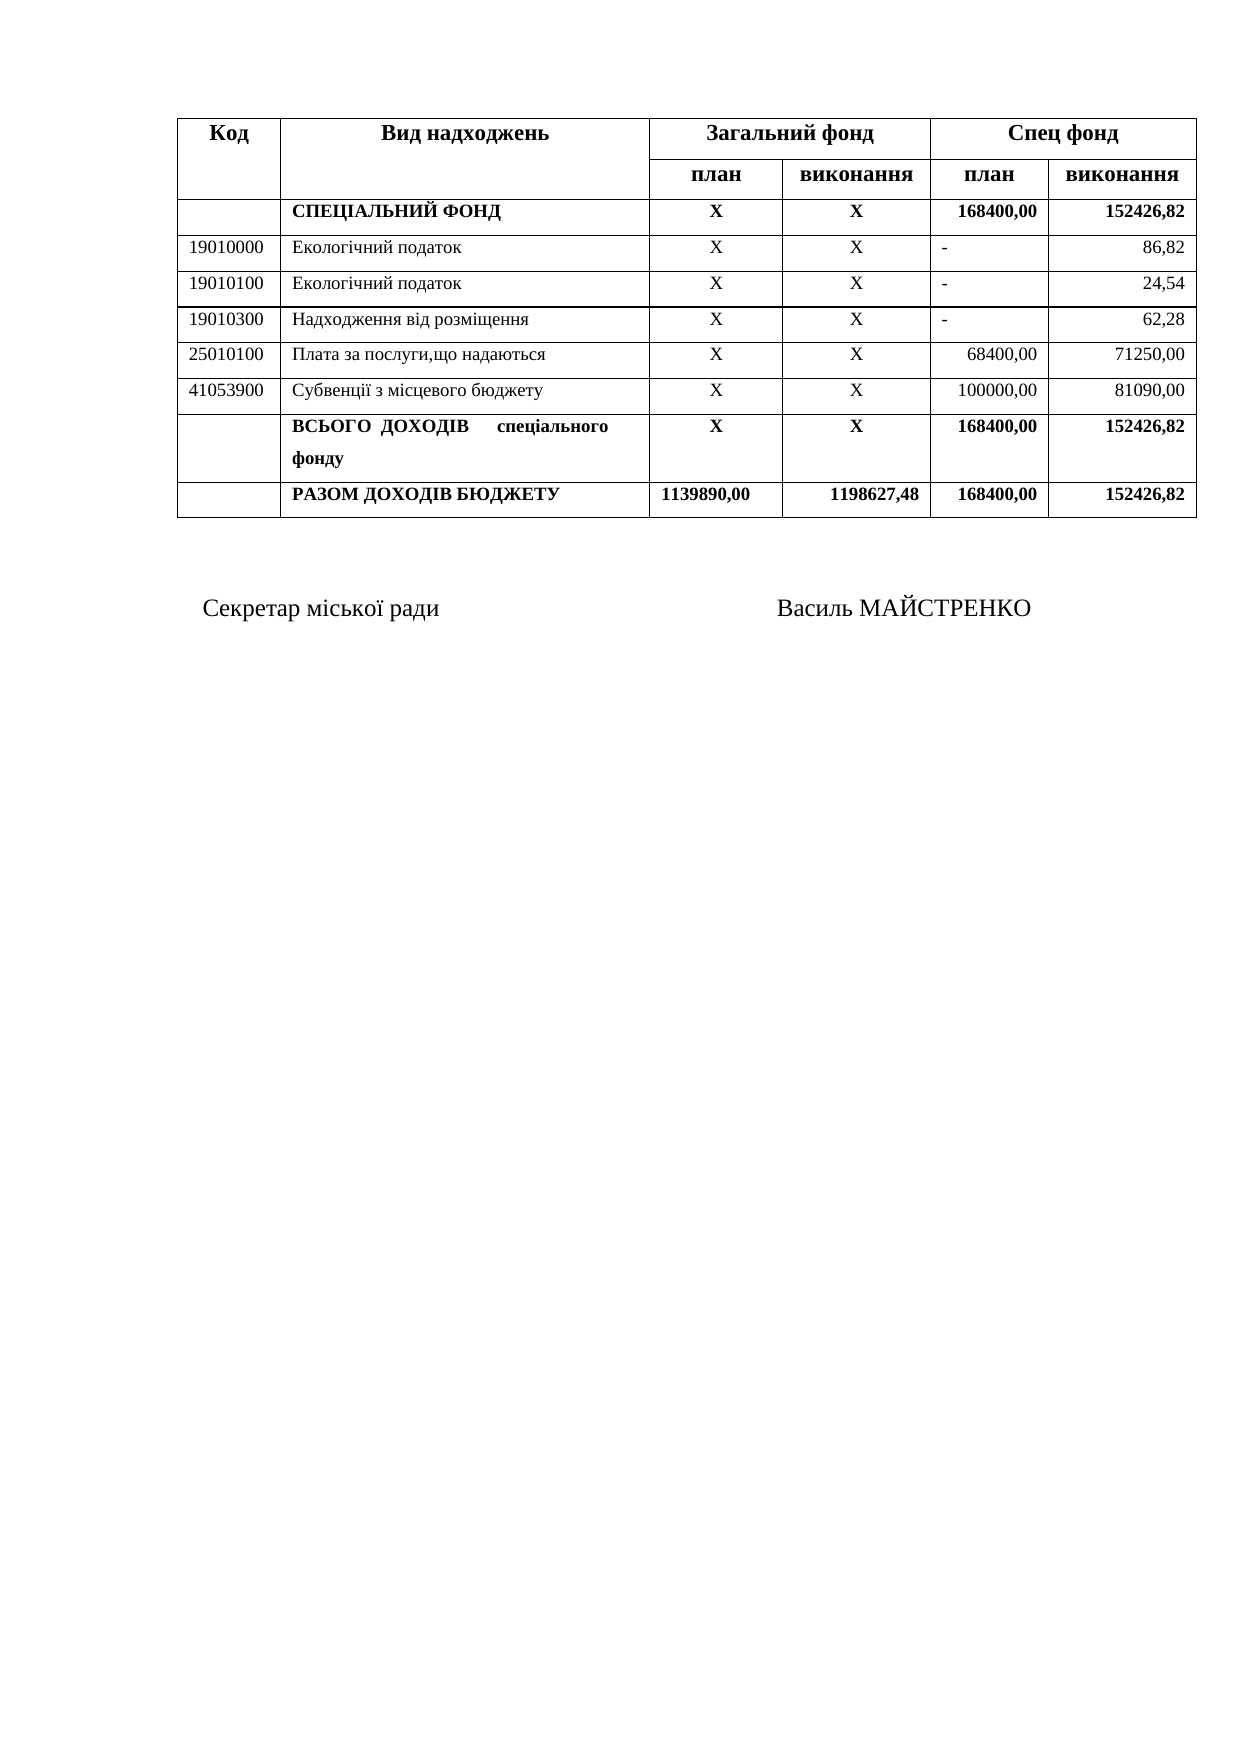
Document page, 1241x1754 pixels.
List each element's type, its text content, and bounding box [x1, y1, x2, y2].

table_cell Х [650, 308, 782, 342]
table_cell [178, 483, 280, 517]
table_cell план [650, 160, 782, 199]
table_cell 1198627,48 [783, 483, 930, 517]
table_cell - [931, 272, 1048, 306]
table_cell Субвенції з місцевого бюджету [281, 379, 649, 413]
table_cell 19010000 [178, 236, 280, 271]
table_cell 25010100 [178, 343, 280, 378]
table_cell виконання [1049, 160, 1196, 199]
table_cell виконання [783, 160, 930, 199]
table_cell Х [783, 200, 930, 235]
table_cell Код [178, 119, 280, 199]
table_cell СПЕЦІАЛЬНИЙ ФОНД [281, 200, 649, 235]
table_cell Екологічний податок [281, 236, 649, 271]
table_cell Х [650, 200, 782, 235]
table_cell 152426,82 [1049, 483, 1196, 517]
table_cell - [931, 308, 1048, 342]
table_cell 168400,00 [931, 200, 1048, 235]
text Секретар міської ради Василь МАЙСТРЕНКО [177, 593, 1181, 621]
table_cell Х [650, 236, 782, 271]
table_cell РАЗОМ ДОХОДІВ БЮДЖЕТУ [281, 483, 649, 517]
table_cell 19010300 [178, 308, 280, 342]
table_cell Вид надходжень [281, 119, 649, 199]
table_cell 1139890,00 [650, 483, 782, 517]
table_cell ВСЬОГО ДОХОДІВ спеціального фонду [281, 415, 649, 482]
table_cell Х [783, 343, 930, 378]
table_cell Х [650, 272, 782, 306]
table_cell 152426,82 [1049, 415, 1196, 482]
table_cell 19010100 [178, 272, 280, 306]
table_cell Надходження від розміщення [281, 308, 649, 342]
table_cell Х [783, 415, 930, 482]
table_cell 152426,82 [1049, 200, 1196, 235]
table_cell 68400,00 [931, 343, 1048, 378]
table_cell 86,82 [1049, 236, 1196, 271]
table_cell 41053900 [178, 379, 280, 413]
table_cell 71250,00 [1049, 343, 1196, 378]
table_cell план [931, 160, 1048, 199]
table_cell Х [650, 415, 782, 482]
table_cell Х [783, 272, 930, 306]
table_cell 81090,00 [1049, 379, 1196, 413]
table_cell - [931, 236, 1048, 271]
table_cell Х [783, 379, 930, 413]
table_cell Плата за послуги,що надаються [281, 343, 649, 378]
table_cell Загальний фонд [650, 119, 930, 159]
table_cell Екологічний податок [281, 272, 649, 306]
table_cell Х [650, 343, 782, 378]
table_cell 168400,00 [931, 415, 1048, 482]
table_cell 24,54 [1049, 272, 1196, 306]
table_cell 168400,00 [931, 483, 1048, 517]
table_cell [178, 415, 280, 482]
table_cell Х [650, 379, 782, 413]
table_cell [178, 200, 280, 235]
table_cell 62,28 [1049, 308, 1196, 342]
table_cell 100000,00 [931, 379, 1048, 413]
table_cell Х [783, 236, 930, 271]
table_cell Х [783, 308, 930, 342]
table_cell Спец фонд [931, 119, 1196, 159]
